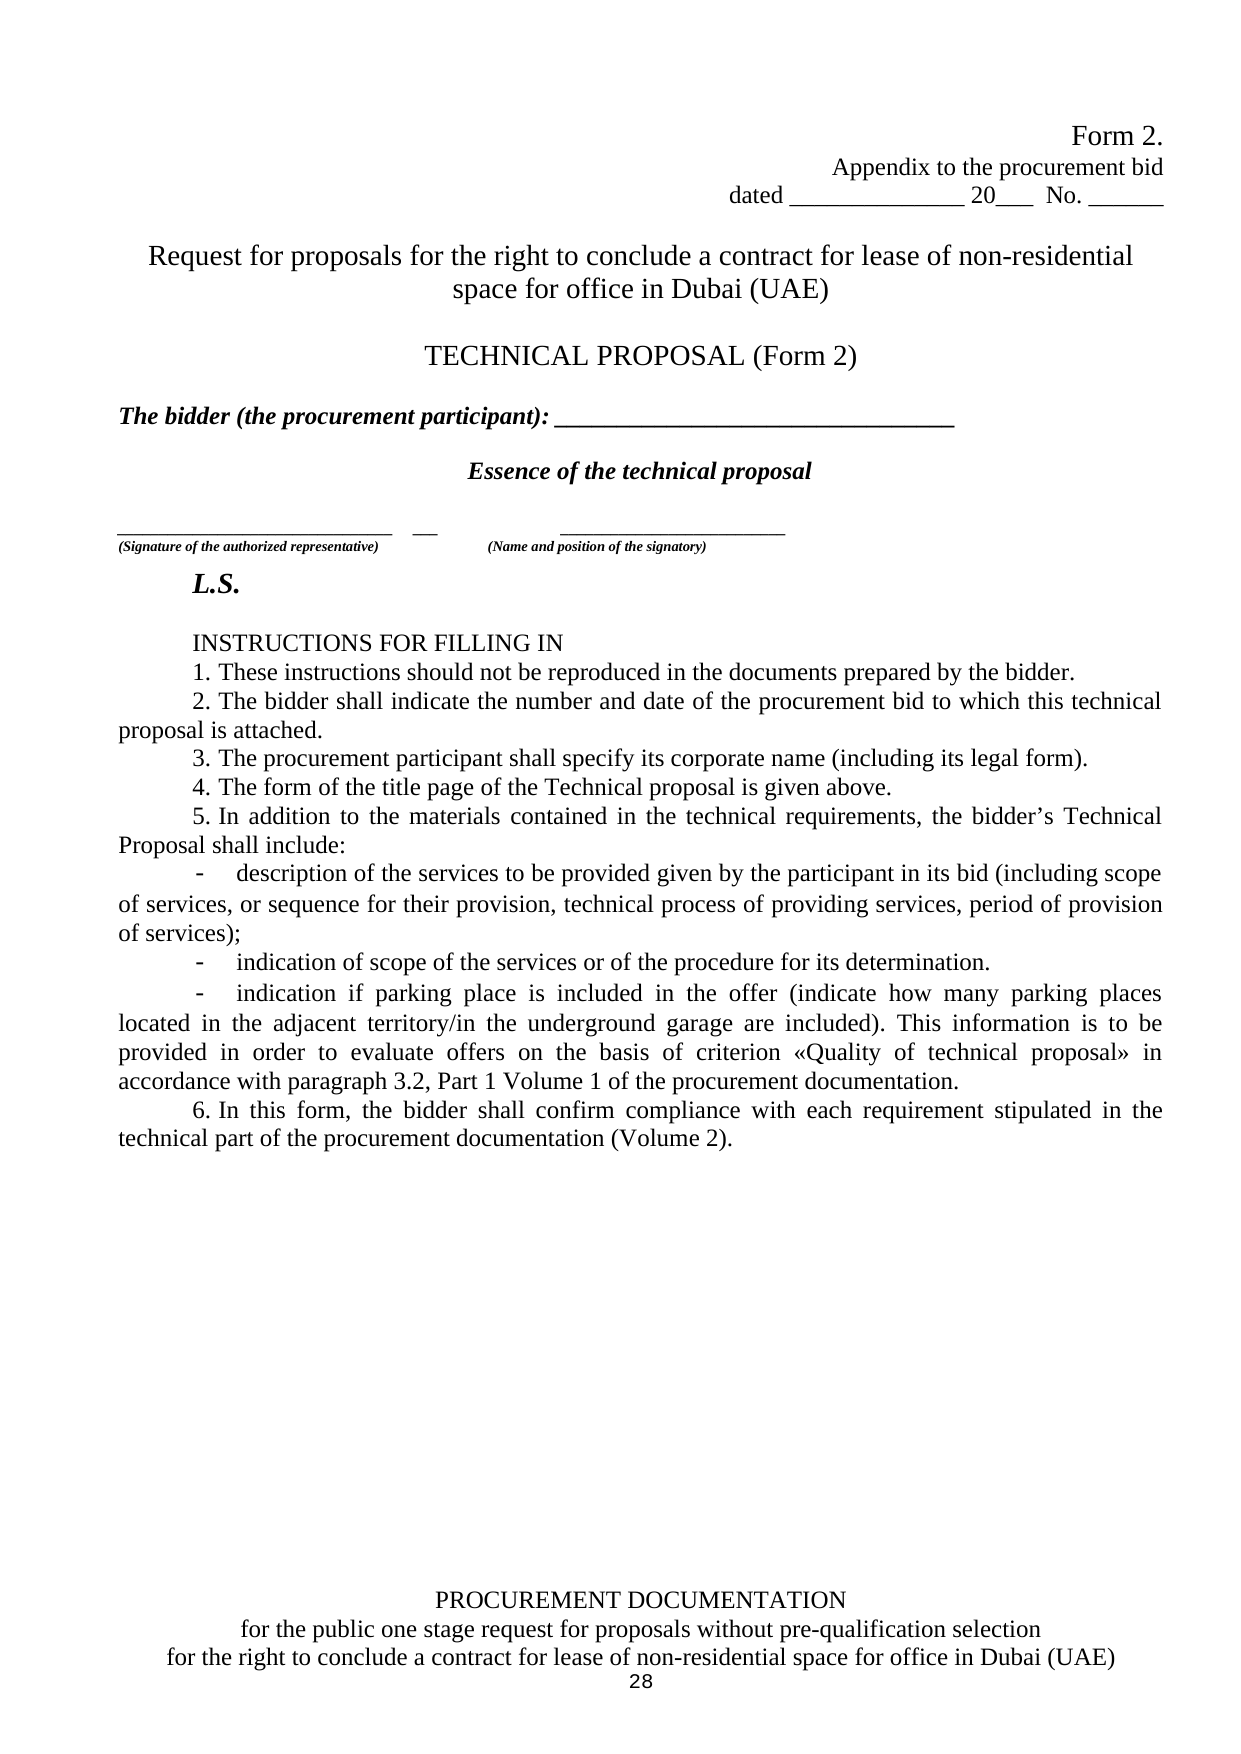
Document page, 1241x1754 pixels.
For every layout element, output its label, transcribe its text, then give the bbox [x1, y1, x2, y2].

subtitle TECHNICAL PROPOSAL (Form 2) [118, 338, 1163, 372]
list The procurement participant shall specify its corporate name (including its legal form). [118, 743, 1163, 772]
list indication if parking place is included in the offer (indicate how many parking places located in the adjacent territory/in the underground garage are included). This information is to be provided in order to evaluate offers on the basis of criterion «Quality of technical proposal» in accordance with paragraph 3.2, Part 1 Volume 1 of the procurement documentation. [118, 978, 1163, 1095]
text Form 2. [118, 118, 1163, 152]
text Essence of the technical proposal [118, 456, 1163, 485]
text _________________________________ ___ ___________________________ [118, 518, 1163, 537]
text L.S. [118, 566, 1163, 600]
text Request for proposals for the right to conclude a contract for lease of non-residential space for office in Dubai (UAE) [118, 238, 1163, 305]
list The bidder shall indicate the number and date of the procurement bid to which this technical proposal is attached. [118, 686, 1163, 743]
text Appendix to the procurement bid [679, 152, 1163, 180]
list The form of the title page of the Technical proposal is given above. [118, 772, 1163, 801]
text INSTRUCTIONS FOR FILLING IN [118, 628, 1163, 657]
list description of the services to be provided given by the participant in its bid (including scope of services, or sequence for their provision, technical process of providing services, period of provision of services); [118, 858, 1163, 947]
list In this form, the bidder shall confirm compliance with each requirement stipulated in the technical part of the procurement documentation (Volume 2). [118, 1095, 1163, 1152]
text dated ______________ 20___ No. ______ [679, 180, 1163, 209]
list In addition to the materials contained in the technical requirements, the bidder’s Technical Proposal shall include: [118, 801, 1163, 858]
text (Signature of the authorized representative) (Name and position of the signatory) [118, 537, 1163, 566]
list These instructions should not be reproduced in the documents prepared by the bidder. [118, 657, 1163, 686]
list indication of scope of the services or of the procedure for its determination. [118, 947, 1163, 978]
text The bidder (the procurement participant): ________________________________ [118, 401, 1163, 429]
